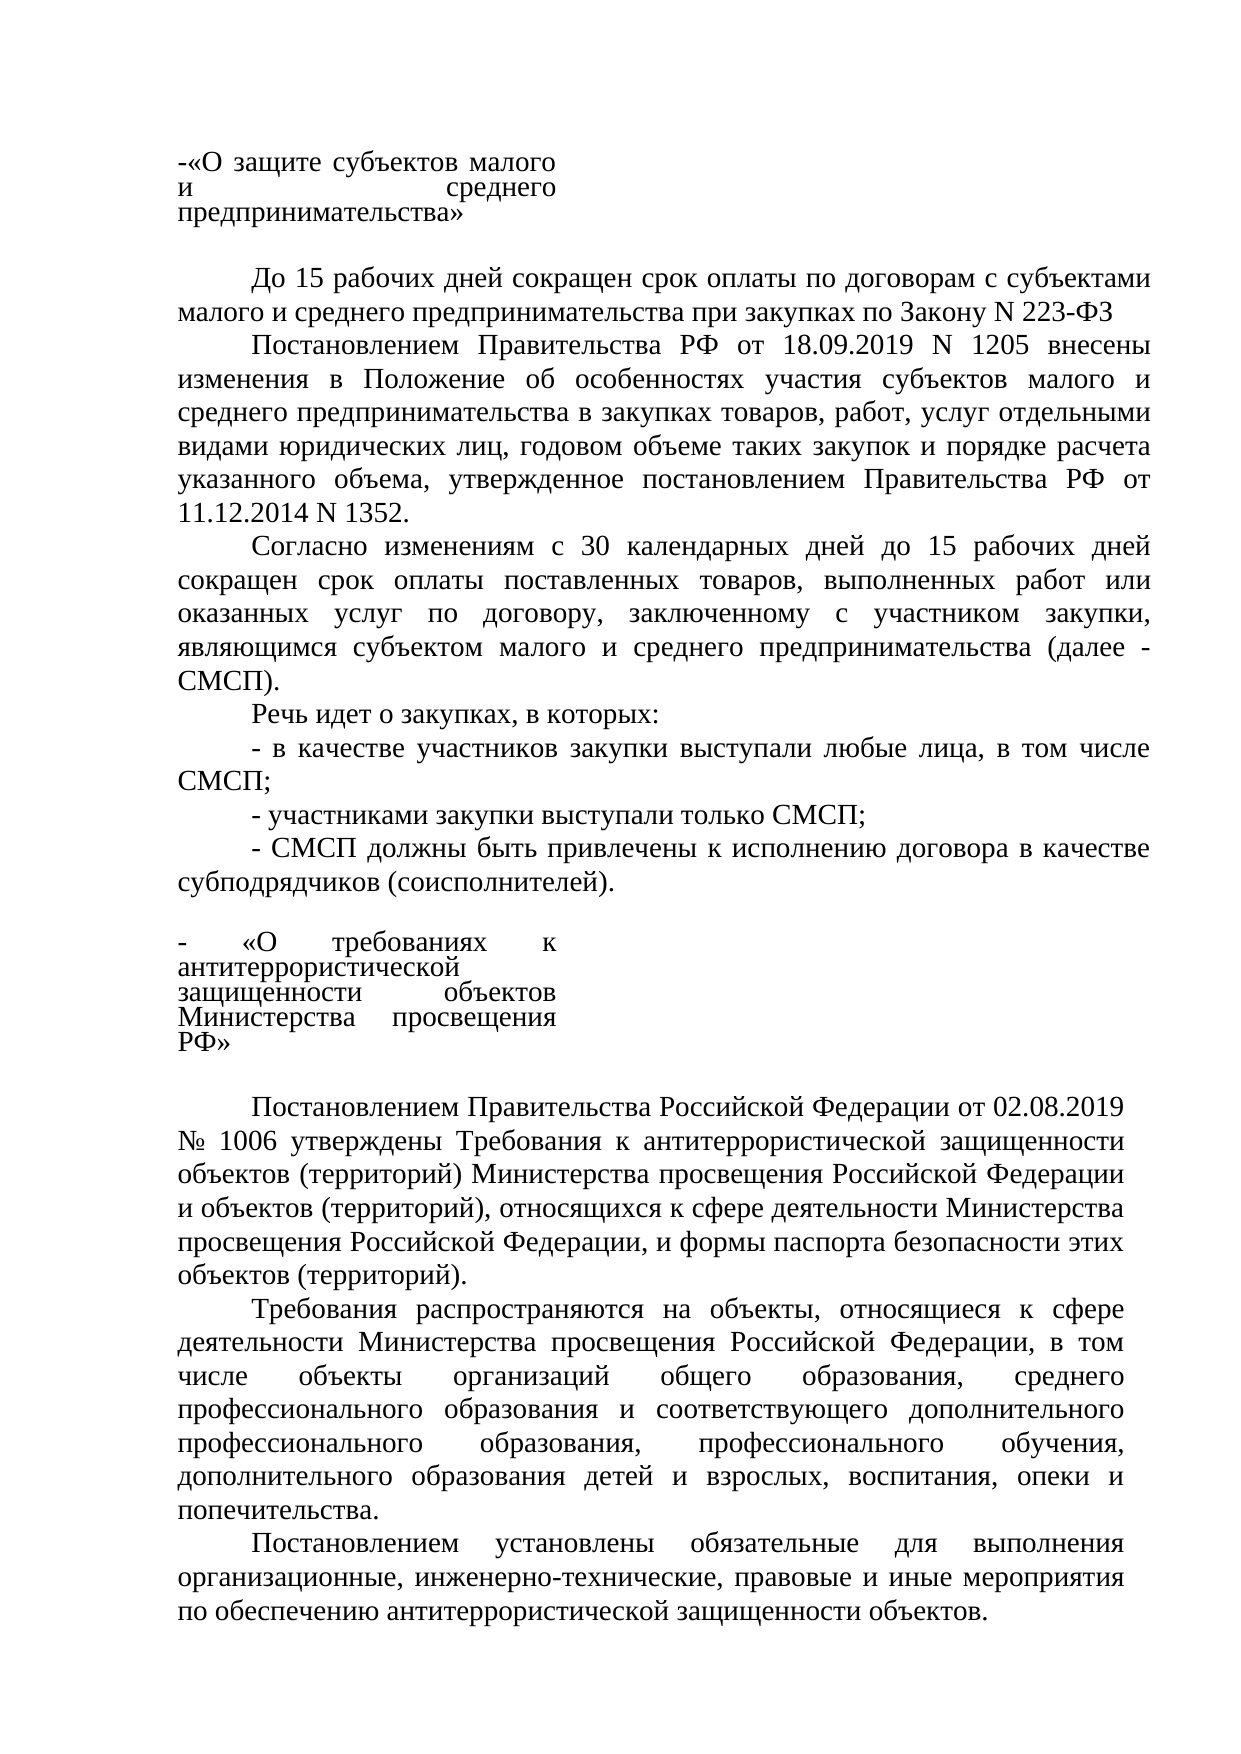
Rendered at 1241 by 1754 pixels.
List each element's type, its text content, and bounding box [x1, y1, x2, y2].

text Постановлением Правительства Российской Федерации от 02.08.2019 № 1006 утверждены Требования к антитеррористической защищенности объектов (территорий) Министерства просвещения Российской Федерации и объектов (территорий), относящихся к сфере деятельности Министерства просвещения Российской Федерации, и формы паспорта безопасности этих объектов (территорий). [177, 1089, 1125, 1291]
text Требования распространяются на объекты, относящиеся к сфере деятельности Министерства просвещения Российской Федерации, в том числе объекты организаций общего образования, среднего профессионального образования и соответствующего дополнительного профессионального образования, профессионального обучения, дополнительного образования детей и взрослых, воспитания, опеки и попечительства. [177, 1291, 1125, 1526]
text Постановлением Правительства РФ от 18.09.2019 N 1205 внесены изменения в Положение об особенностях участия субъектов малого и среднего предпринимательства в закупках товаров, работ, услуг отдельными видами юридических лиц, годовом объеме таких закупок и порядке расчета указанного объема, утвержденное постановлением Правительства РФ от 11.12.2014 N 1352. [177, 327, 1152, 528]
text Постановлением установлены обязательные для выполнения организационные, инженерно-технические, правовые и иные мероприятия по обеспечению антитеррористической защищенности объектов. [177, 1526, 1125, 1626]
text - в качестве участников закупки выступали любые лица, в том числе СМСП; [177, 730, 1152, 797]
text - «О требованиях к антитеррористической защищенности объектов Министерства просвещения РФ» [177, 931, 556, 1056]
text Согласно изменениям с 30 календарных дней до 15 рабочих дней сокращен срок оплаты поставленных товаров, выполненных работ или оказанных услуг по договору, заключенному с участником закупки, являющимся субъектом малого и среднего предпринимательства (далее - СМСП). [177, 528, 1152, 696]
text - СМСП должны быть привлечены к исполнению договора в качестве субподрядчиков (соисполнителей). [177, 830, 1152, 897]
text Речь идет о закупках, в которых: [177, 696, 1152, 730]
text - участниками закупки выступали только СМСП; [177, 797, 1152, 830]
text -«О защите субъектов малого и среднего предпринимательства» [177, 152, 556, 227]
text До 15 рабочих дней сокращен срок оплаты по договорам с субъектами малого и среднего предпринимательства при закупках по Закону N 223-ФЗ [177, 260, 1152, 327]
